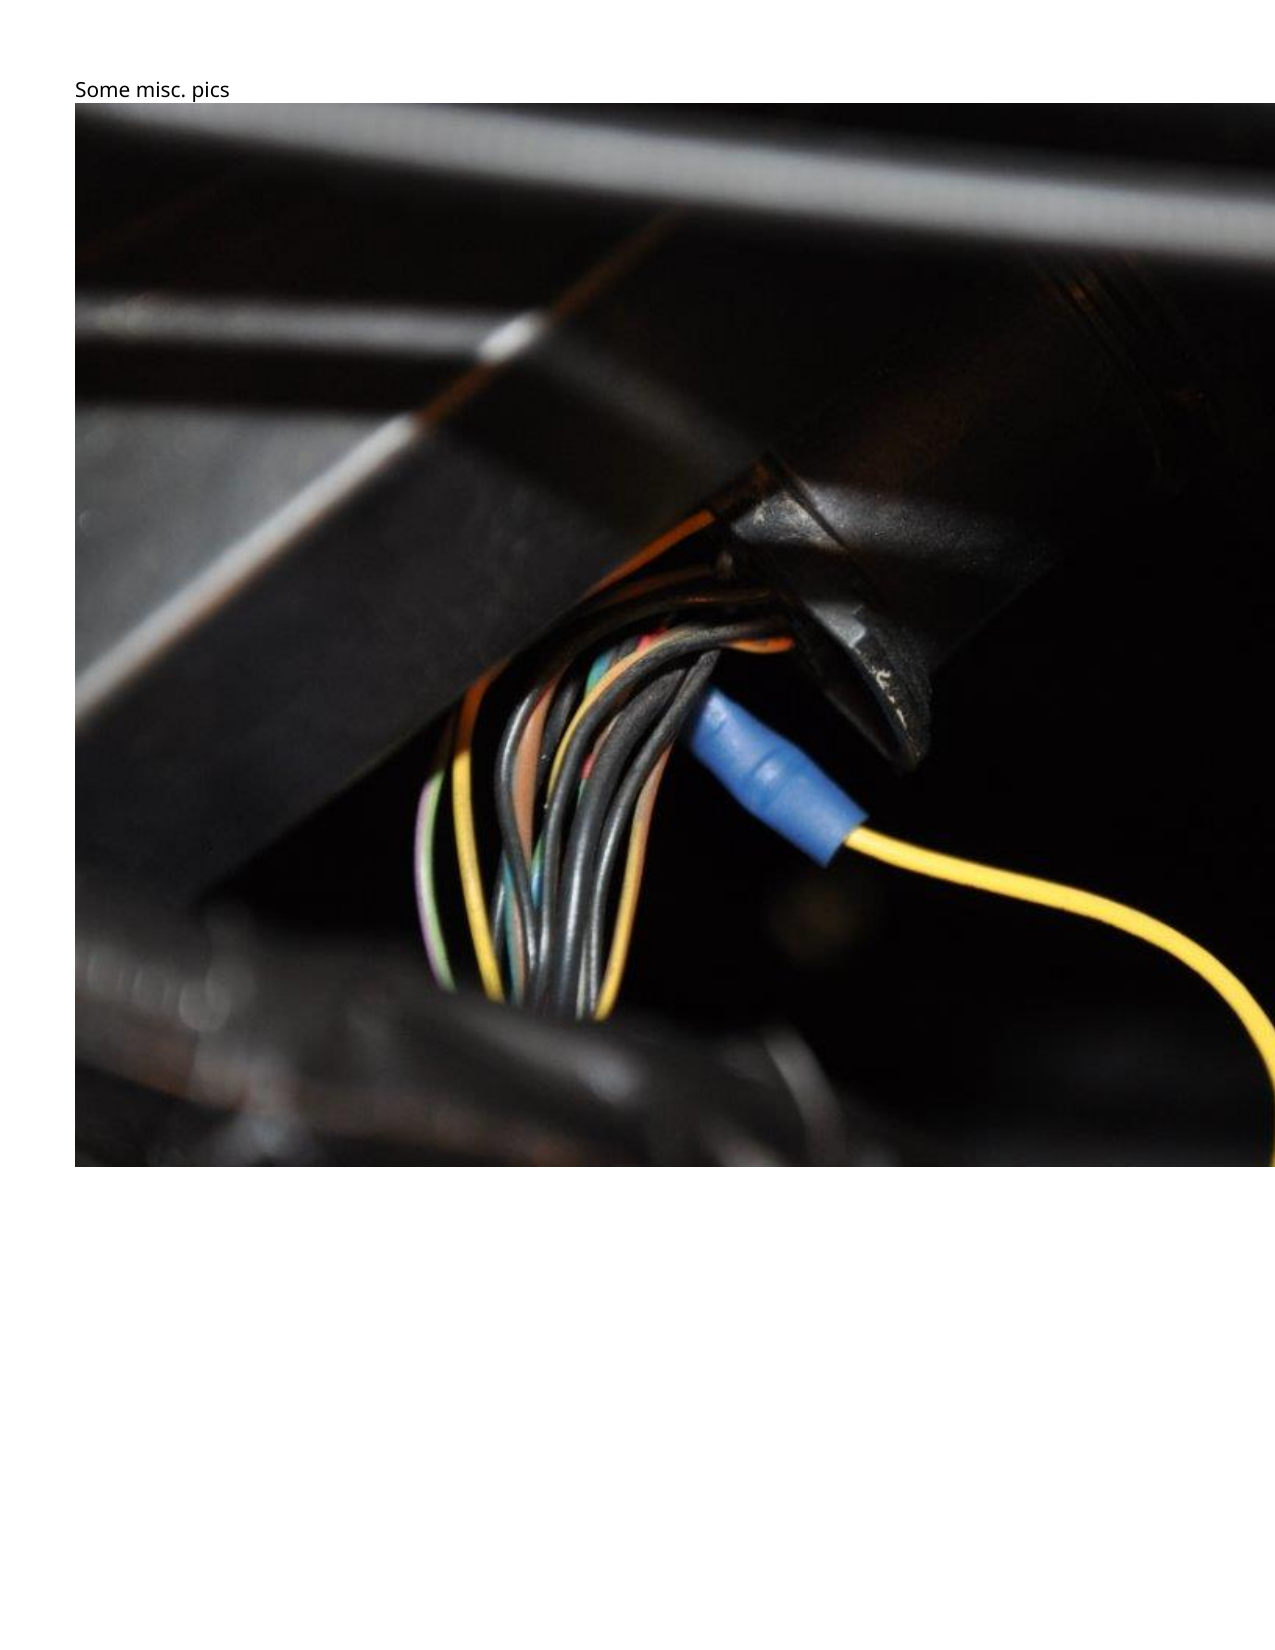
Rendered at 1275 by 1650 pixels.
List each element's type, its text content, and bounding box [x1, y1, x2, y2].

text Some misc. pics Wiring Diagram [75, 75, 1200, 103]
picture [75, 103, 1275, 1167]
